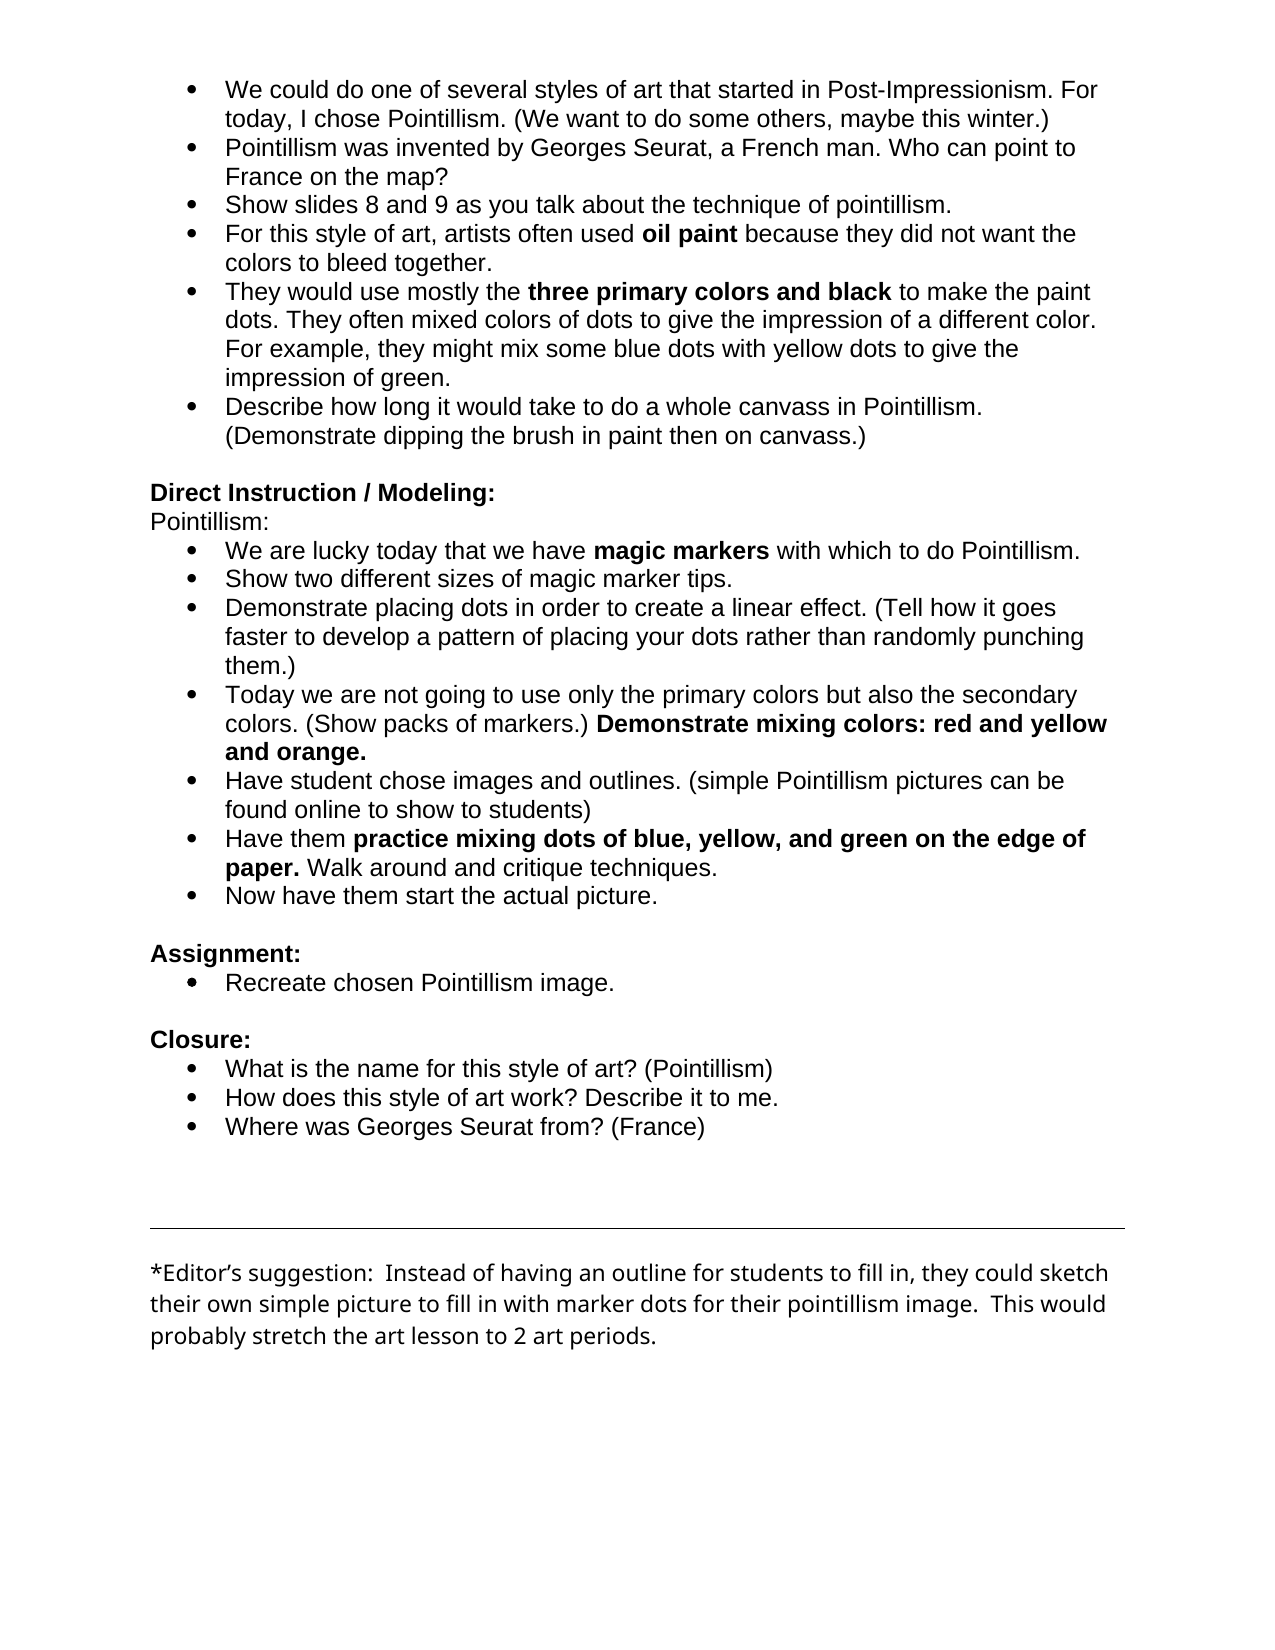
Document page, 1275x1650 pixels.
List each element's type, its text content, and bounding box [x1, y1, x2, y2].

text Closure: [150, 1025, 1125, 1054]
text Assignment: [150, 939, 1125, 968]
list Today we are not going to use only the primary colors but also the secondary colors. (Show packs of markers.) Demonstrate mixing colors: red and yellow and orange. [187, 680, 1125, 766]
text Pointillism: [150, 507, 1125, 536]
list Show slides 8 and 9 as you talk about the technique of pointillism. [187, 190, 1125, 219]
list How does this style of art work? Describe it to me. [187, 1083, 1125, 1112]
list Show two different sizes of magic marker tips. [187, 564, 1125, 593]
list Have them practice mixing dots of blue, yellow, and green on the edge of paper. Walk around and critique techniques. [187, 824, 1125, 881]
list Have student chose images and outlines. (simple Pointillism pictures can be found online to show to students) [187, 766, 1125, 824]
list Demonstrate placing dots in order to create a linear effect. (Tell how it goes faster to develop a pattern of placing your dots rather than randomly punching them.) [187, 593, 1125, 680]
list What is the name for this style of art? (Pointillism) [187, 1054, 1125, 1083]
list Describe how long it would take to do a whole canvass in Pointillism. (Demonstrate dipping the brush in paint then on canvass.) [187, 392, 1125, 449]
list They would use mostly the three primary colors and black to make the paint dots. They often mixed colors of dots to give the impression of a different color. For example, they might mix some blue dots with yellow dots to give the impression of green. [187, 277, 1125, 392]
list Recreate chosen Pointillism image. [187, 968, 1125, 996]
list For this style of art, artists often used oil paint because they did not want the colors to bleed together. [187, 219, 1125, 277]
list Pointillism was invented by Georges Seurat, a French man. Who can point to France on the map? [187, 133, 1125, 190]
text *Editor’s suggestion: Instead of having an outline for students to fill in, they could sketch their own simple picture to fill in with marker dots for their pointillism image. This would probably stretch the art lesson to 2 art periods. [150, 1257, 1125, 1351]
text Direct Instruction / Modeling: [150, 478, 1125, 507]
list Now have them start the actual picture. [187, 881, 1125, 910]
list Where was Georges Seurat from? (France) [187, 1112, 1125, 1141]
list We are lucky today that we have magic markers with which to do Pointillism. [187, 536, 1125, 564]
list We could do one of several styles of art that started in Post-Impressionism. For today, I chose Pointillism. (We want to do some others, maybe this winter.) [187, 75, 1125, 133]
